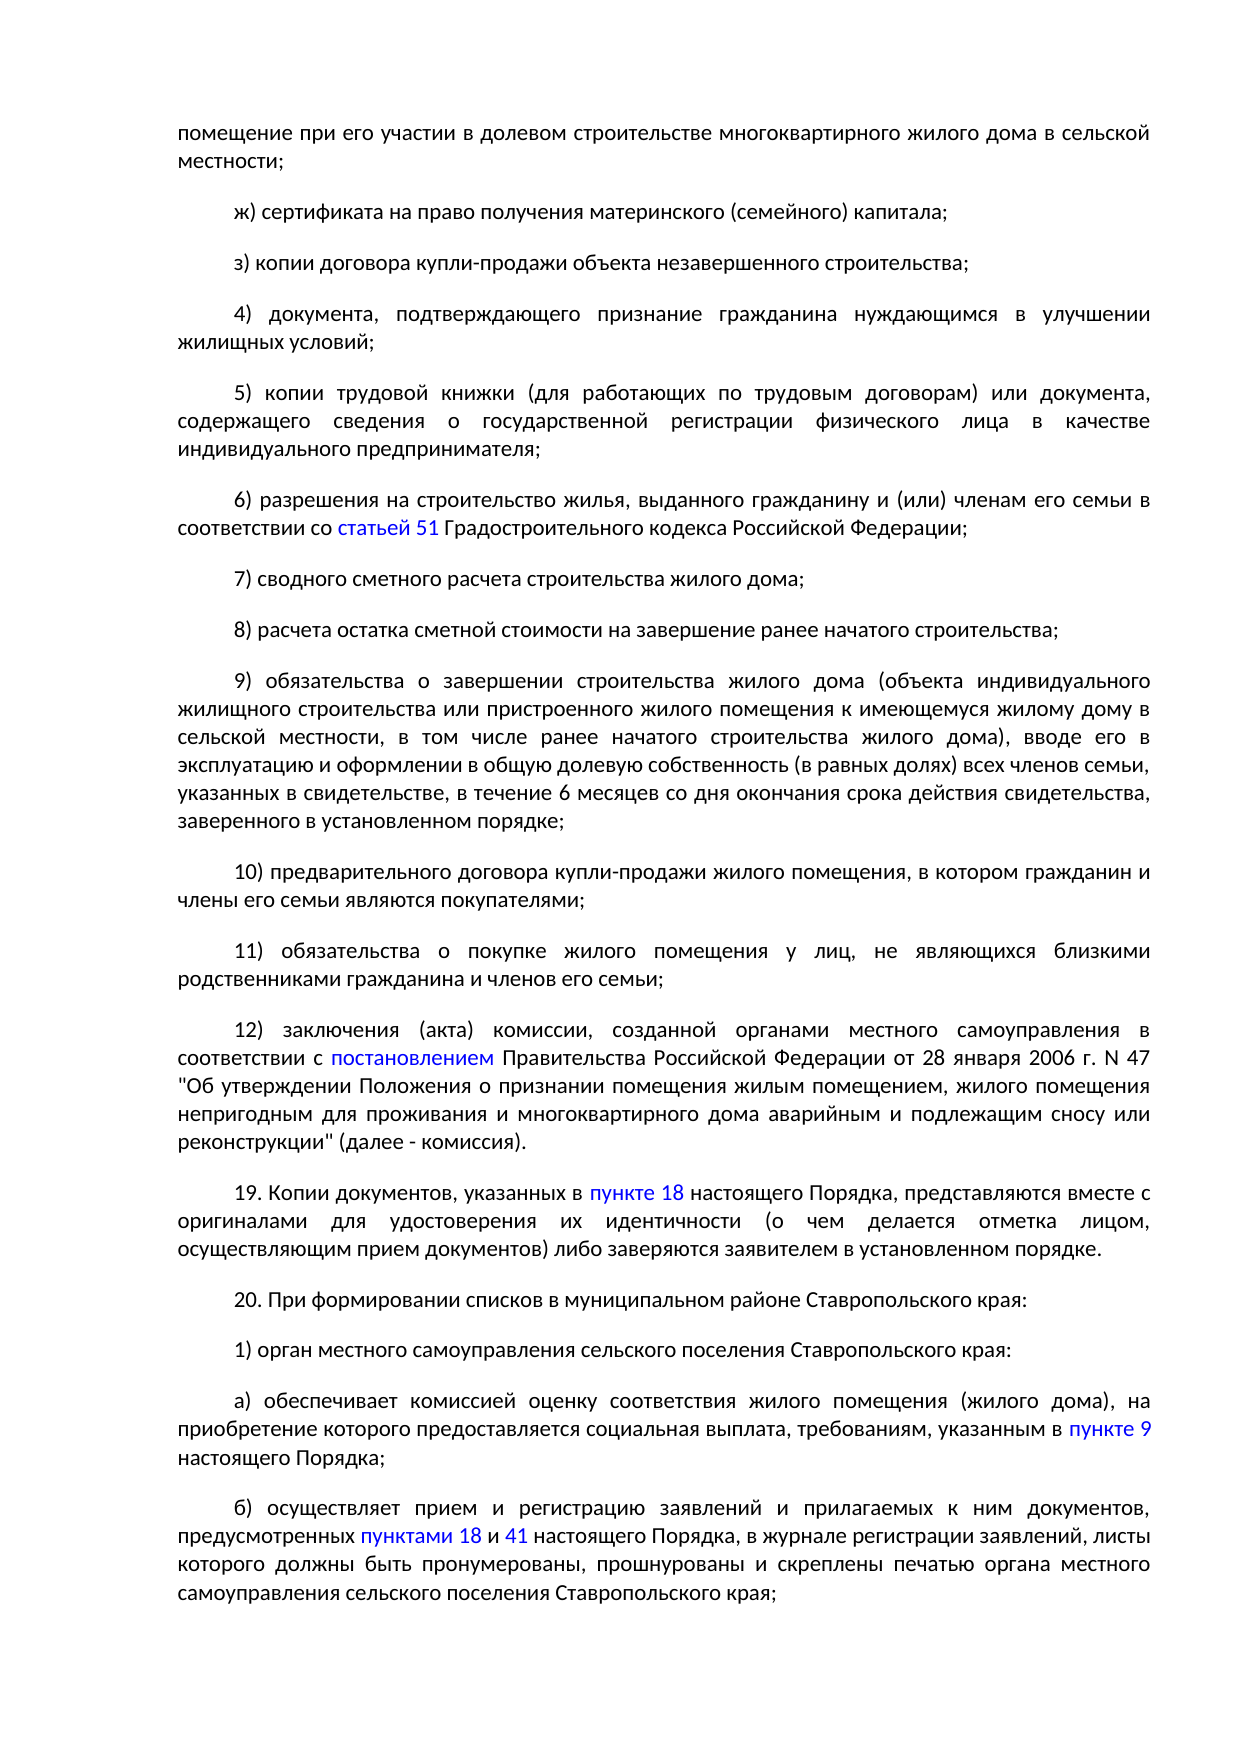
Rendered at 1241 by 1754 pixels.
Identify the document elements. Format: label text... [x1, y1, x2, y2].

text 5) копии трудовой книжки (для работающих по трудовым договорам) или документа, содержащего сведения о государственной регистрации физического лица в качестве индивидуального предпринимателя; [177, 378, 1152, 462]
text 19. Копии документов, указанных в пункте 18 настоящего Порядка, представляются вместе с оригиналами для удостоверения их идентичности (о чем делается отметка лицом, осуществляющим прием документов) либо заверяются заявителем в установленном порядке. [177, 1178, 1152, 1262]
text 10) предварительного договора купли-продажи жилого помещения, в котором гражданин и члены его семьи являются покупателями; [177, 857, 1152, 913]
text а) обеспечивает комиссией оценку соответствия жилого помещения (жилого дома), на приобретение которого предоставляется социальная выплата, требованиям, указанным в пункте 9 настоящего Порядка; [177, 1387, 1152, 1471]
text ж) сертификата на право получения материнского (семейного) капитала; [177, 197, 1152, 225]
text б) осуществляет прием и регистрацию заявлений и прилагаемых к ним документов, предусмотренных пунктами 18 и 41 настоящего Порядка, в журнале регистрации заявлений, листы которого должны быть пронумерованы, прошнурованы и скреплены печатью органа местного самоуправления сельского поселения Ставропольского края; [177, 1493, 1152, 1606]
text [177, 118, 1152, 174]
text 1) орган местного самоуправления сельского поселения Ставропольского края: [177, 1336, 1152, 1364]
text 20. При формировании списков в муниципальном районе Ставропольского края: [177, 1285, 1152, 1313]
text з) копии договора купли-продажи объекта незавершенного строительства; [177, 248, 1152, 276]
text 8) расчета остатка сметной стоимости на завершение ранее начатого строительства; [177, 615, 1152, 643]
text 11) обязательства о покупке жилого помещения у лиц, не являющихся близкими родственниками гражданина и членов его семьи; [177, 936, 1152, 992]
text 7) сводного сметного расчета строительства жилого дома; [177, 564, 1152, 592]
text 9) обязательства о завершении строительства жилого дома (объекта индивидуального жилищного строительства или пристроенного жилого помещения к имеющемуся жилому дому в сельской местности, в том числе ранее начатого строительства жилого дома), вводе его в эксплуатацию и оформлении в общую долевую собственность (в равных долях) всех членов семьи, указанных в свидетельстве, в течение 6 месяцев со дня окончания срока действия свидетельства, заверенного в установленном порядке; [177, 666, 1152, 834]
text 12) заключения (акта) комиссии, созданной органами местного самоуправления в соответствии с постановлением Правительства Российской Федерации от 28 января 2006 г. N 47 "Об утверждении Положения о признании помещения жилым помещением, жилого помещения непригодным для проживания и многоквартирного дома аварийным и подлежащим сносу или реконструкции" (далее - комиссия). [177, 1015, 1152, 1155]
text 6) разрешения на строительство жилья, выданного гражданину и (или) членам его семьи в соответствии со статьей 51 Градостроительного кодекса Российской Федерации; [177, 485, 1152, 541]
text 4) документа, подтверждающего признание гражданина нуждающимся в улучшении жилищных условий; [177, 299, 1152, 355]
